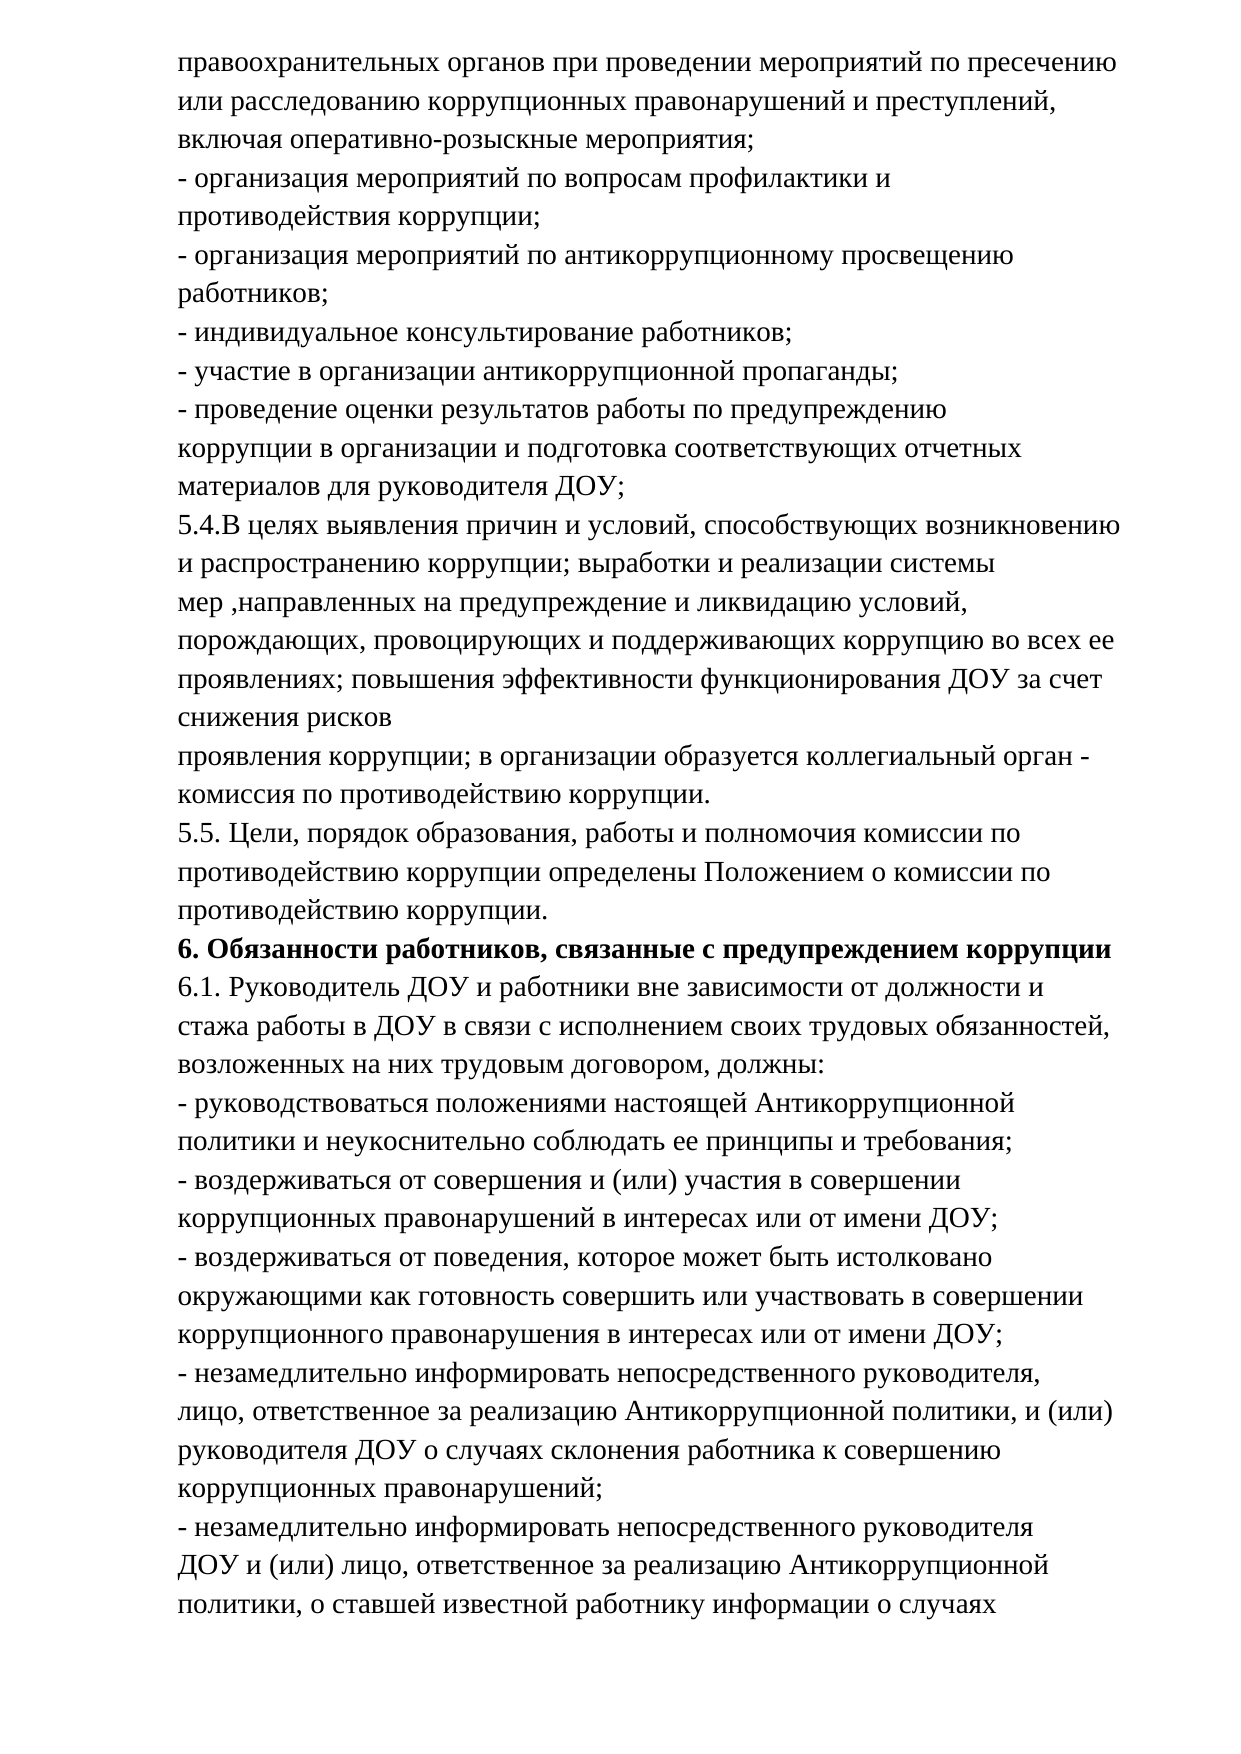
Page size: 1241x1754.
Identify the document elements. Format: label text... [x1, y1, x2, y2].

text проявления коррупции; в организации образуется коллегиальный орган - [177, 738, 1152, 772]
text - проведение оценки результатов работы по предупреждению [177, 391, 1152, 425]
text стажа работы в ДОУ в связи с исполнением своих трудовых обязанностей, [177, 1008, 1152, 1041]
text и распространению коррупции; выработки и реализации системы мер ,направленных на предупреждение и ликвидацию условий, порождающих, провоцирующих и поддерживающих коррупцию во всех ее проявлениях; повышения эффективности функционирования ДОУ за счет снижения рисков [177, 545, 1152, 733]
text - воздерживаться от совершения и (или) участия в совершении [177, 1162, 1152, 1196]
text противодействию коррупции. [177, 892, 1152, 926]
text правоохранительных органов при проведении мероприятий по пресечению [177, 44, 1152, 78]
text противодействия коррупции; [177, 198, 1152, 232]
text коррупционных правонарушений; [177, 1470, 1152, 1504]
text - участие в организации антикоррупционной пропаганды; [177, 353, 1152, 386]
text или расследованию коррупционных правонарушений и преступлений, [177, 83, 1152, 116]
text коррупционных правонарушений в интересах или от имени ДОУ; [177, 1201, 1152, 1234]
text противодействию коррупции определены Положением о комиссии по [177, 854, 1152, 887]
text - незамедлительно информировать непосредственного руководителя, [177, 1355, 1152, 1388]
text 6.1. Руководитель ДОУ и работники вне зависимости от должности и [177, 969, 1152, 1003]
text руководителя ДОУ о случаях склонения работника к совершению [177, 1432, 1152, 1465]
text 6. Обязанности работников, связанные с предупреждением коррупции [177, 931, 1152, 964]
text - индивидуальное консультирование работников; [177, 314, 1152, 348]
text коррупции в организации и подготовка соответствующих отчетных [177, 430, 1152, 463]
text 5.5. Цели, порядок образования, работы и полномочия комиссии по [177, 815, 1152, 849]
text возложенных на них трудовым договором, должны: [177, 1046, 1152, 1080]
text политики и неукоснительно соблюдать ее принципы и требования; [177, 1123, 1152, 1157]
text комиссия по противодействию коррупции. [177, 777, 1152, 810]
text материалов для руководителя ДОУ; [177, 468, 1152, 502]
text - незамедлительно информировать непосредственного руководителя [177, 1509, 1152, 1542]
text работников; [177, 276, 1152, 309]
text - воздерживаться от поведения, которое может быть истолковано [177, 1239, 1152, 1273]
text включая оперативно-розыскные мероприятия; [177, 121, 1152, 155]
text коррупционного правонарушения в интересах или от имени ДОУ; [177, 1316, 1152, 1350]
text - руководствоваться положениями настоящей Антикоррупционной [177, 1085, 1152, 1118]
text - организация мероприятий по антикоррупционному просвещению [177, 237, 1152, 271]
text - организация мероприятий по вопросам профилактики и [177, 160, 1152, 193]
text ДОУ и (или) лицо, ответственное за реализацию Антикоррупционной [177, 1547, 1152, 1581]
text 5.4.В целях выявления причин и условий, способствующих возникновению [177, 507, 1152, 540]
text политики, о ставшей известной работнику информации о случаях [177, 1586, 1152, 1619]
text лицо, ответственное за реализацию Антикоррупционной политики, и (или) [177, 1393, 1152, 1427]
text окружающими как готовность совершить или участвовать в совершении [177, 1278, 1152, 1311]
